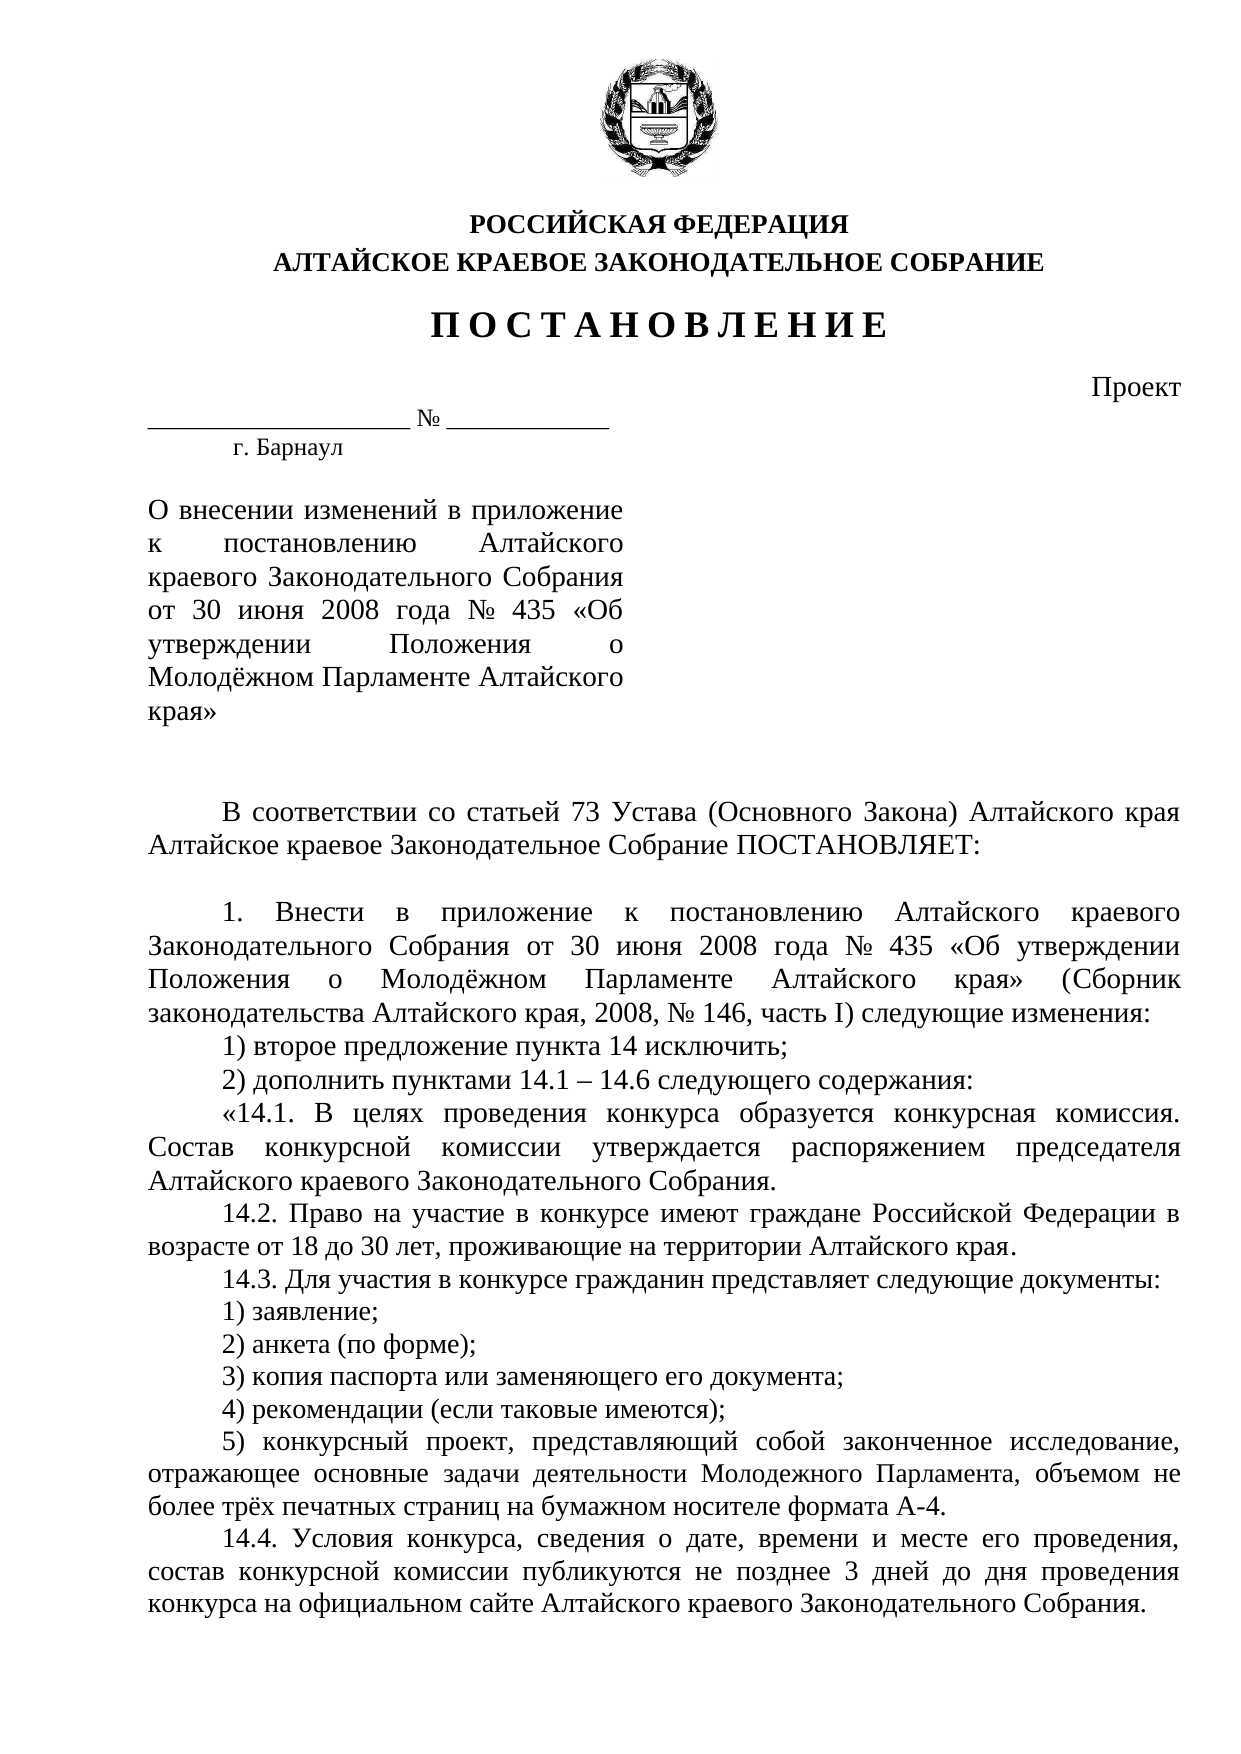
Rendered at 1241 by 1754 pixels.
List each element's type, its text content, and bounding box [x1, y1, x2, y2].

text 1) заявление; [148, 1294, 1181, 1327]
text 4) рекомендации (если таковые имеются); [148, 1392, 1181, 1424]
list «14.1. В целях проведения конкурса образуется конкурсная комиссия. Состав конкурсной комиссии утверждается распоряжением председателя Алтайского краевого Законодательного Собрания. [148, 1096, 1181, 1196]
text Проект [148, 369, 1181, 403]
text г. Барнаул [148, 432, 413, 461]
text 2) анкета (по форме); [148, 1327, 1181, 1359]
table_header О внесении изменений в приложение к постановлению Алтайского краевого Законодательного Собрания от 30 июня 2008 года № 435 «Об утверждении Положения о Молодёжном Парламенте Алтайского края» [136, 492, 635, 727]
text В соответствии со статьей 73 Устава (Основного Закона) Алтайского края Алтайское краевое Законодательное Собрание ПОСТАНОВЛЯЕТ: [148, 794, 1181, 861]
text 3) копия паспорта или заменяющего его документа; [148, 1359, 1181, 1392]
text 14.2. Право на участие в конкурсе имеют граждане Российской Федерации в возрасте от 18 до 30 лет, проживающие на территории Алтайского края. [148, 1196, 1181, 1262]
picture [600, 59, 718, 177]
text 14.4. Условия конкурса, сведения о дате, времени и месте его проведения, состав конкурсной комиссии публикуются не позднее 3 дней до дня проведения конкурса на официальном сайте Алтайского краевого Законодательного Собрания. [148, 1521, 1181, 1618]
list 1) второе предложение пункта 14 исключить; [148, 1028, 1181, 1062]
text 14.3. Для участия в конкурсе гражданин представляет следующие документы: [148, 1262, 1181, 1294]
list 2) дополнить пунктами 14.1 – 14.6 следующего содержания: [148, 1062, 1181, 1096]
text _____________________ № _____________ [148, 403, 1181, 432]
list 1. Внести в приложение к постановлению Алтайского краевого Законодательного Собрания от 30 июня 2008 года № 435 «Об утверждении Положения о Молодёжном Парламенте Алтайского края» (Сборник законодательства Алтайского края, 2008, № 146, часть I) следующие изменения: [148, 894, 1181, 1028]
text 5) конкурсный проект, представляющий собой законченное исследование, отражающее основные задачи деятельности Молодежного Парламента, объемом не более трёх печатных страниц на бумажном носителе формата А-4. [148, 1424, 1181, 1521]
